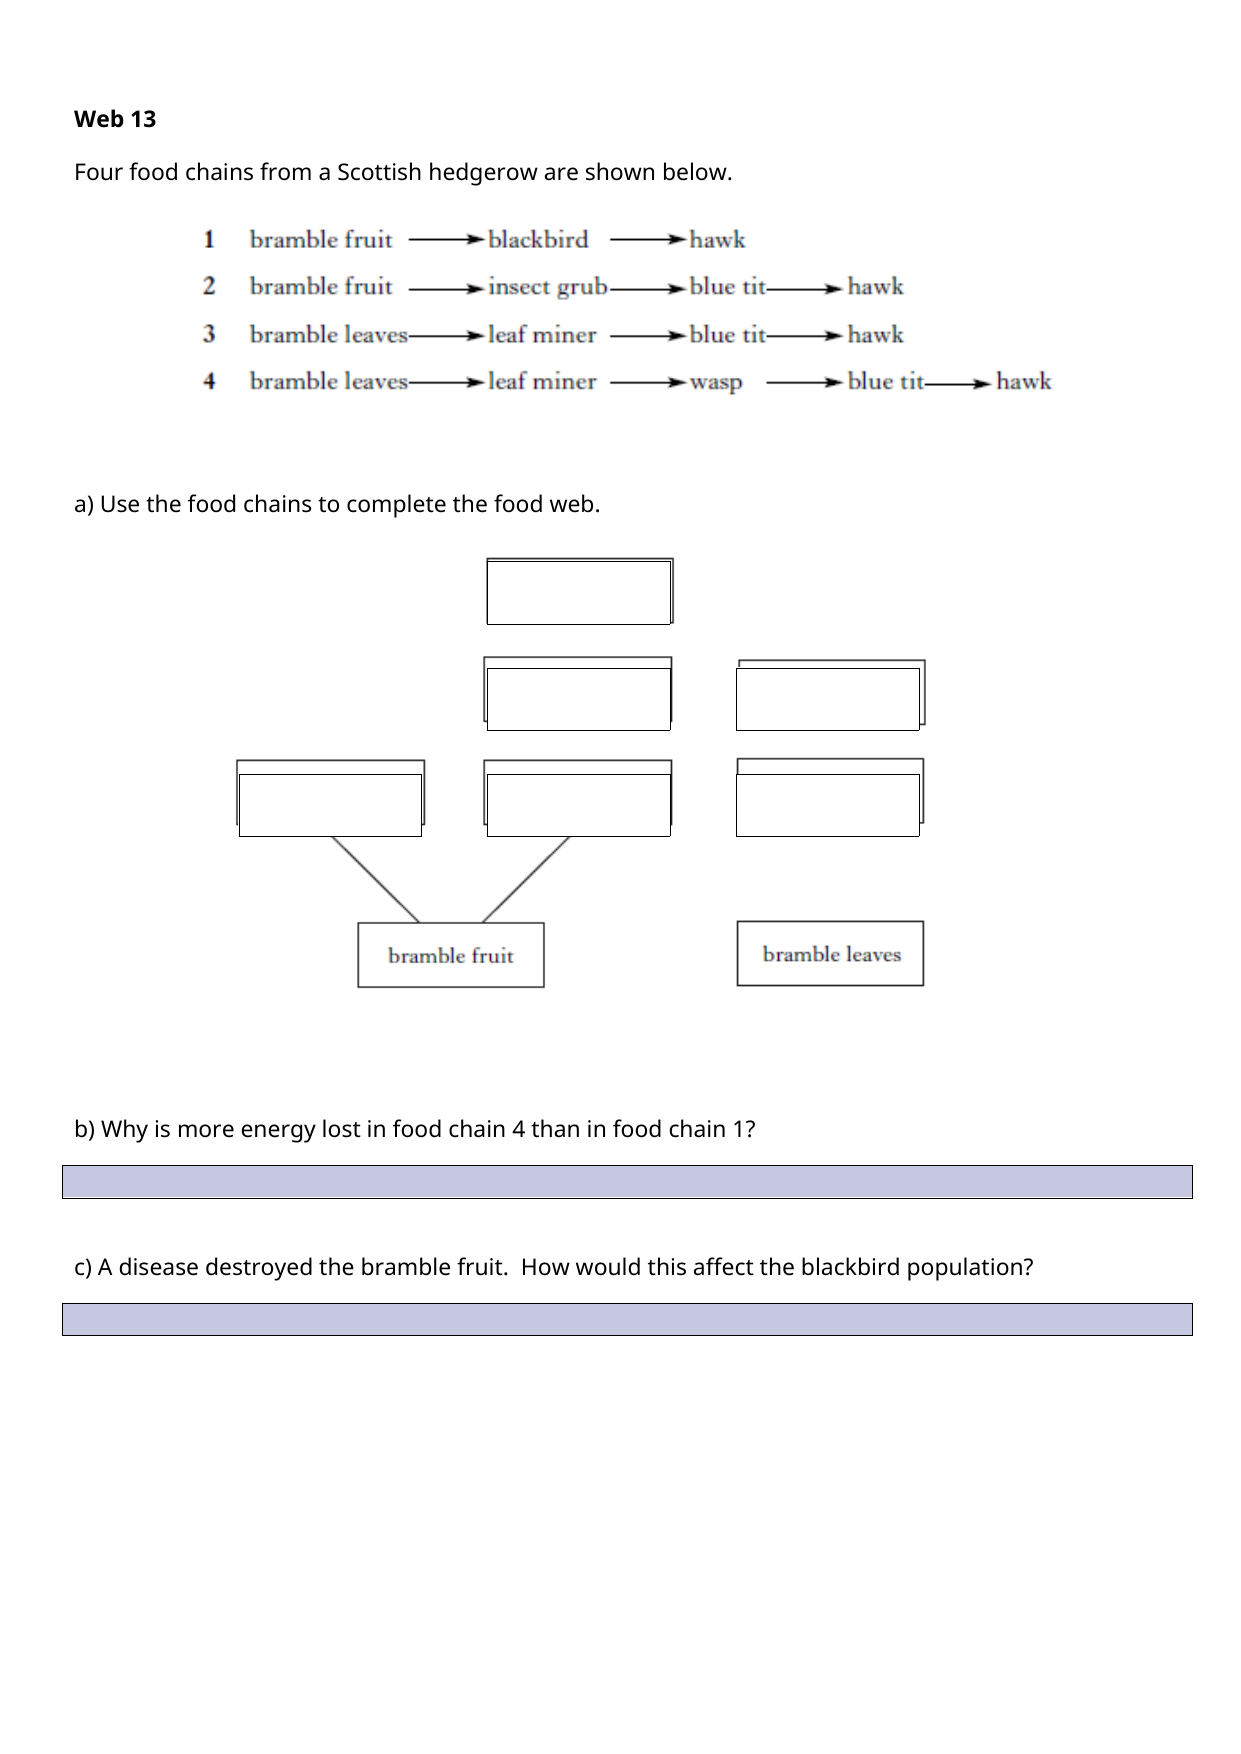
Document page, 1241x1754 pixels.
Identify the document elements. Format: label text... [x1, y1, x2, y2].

text a) Use the food chains to complete the food web. [74, 488, 1181, 519]
table_header [63, 1304, 1192, 1335]
table_header [63, 1166, 1192, 1197]
text Web 13 [74, 103, 1181, 135]
text Four food chains from a Scottish hedgerow are shown below. [74, 156, 1181, 187]
text c) A disease destroyed the bramble fruit. How would this affect the blackbird population? [74, 1251, 1181, 1282]
text b) Why is more energy lost in food chain 4 than in food chain 1? [74, 1113, 1181, 1144]
